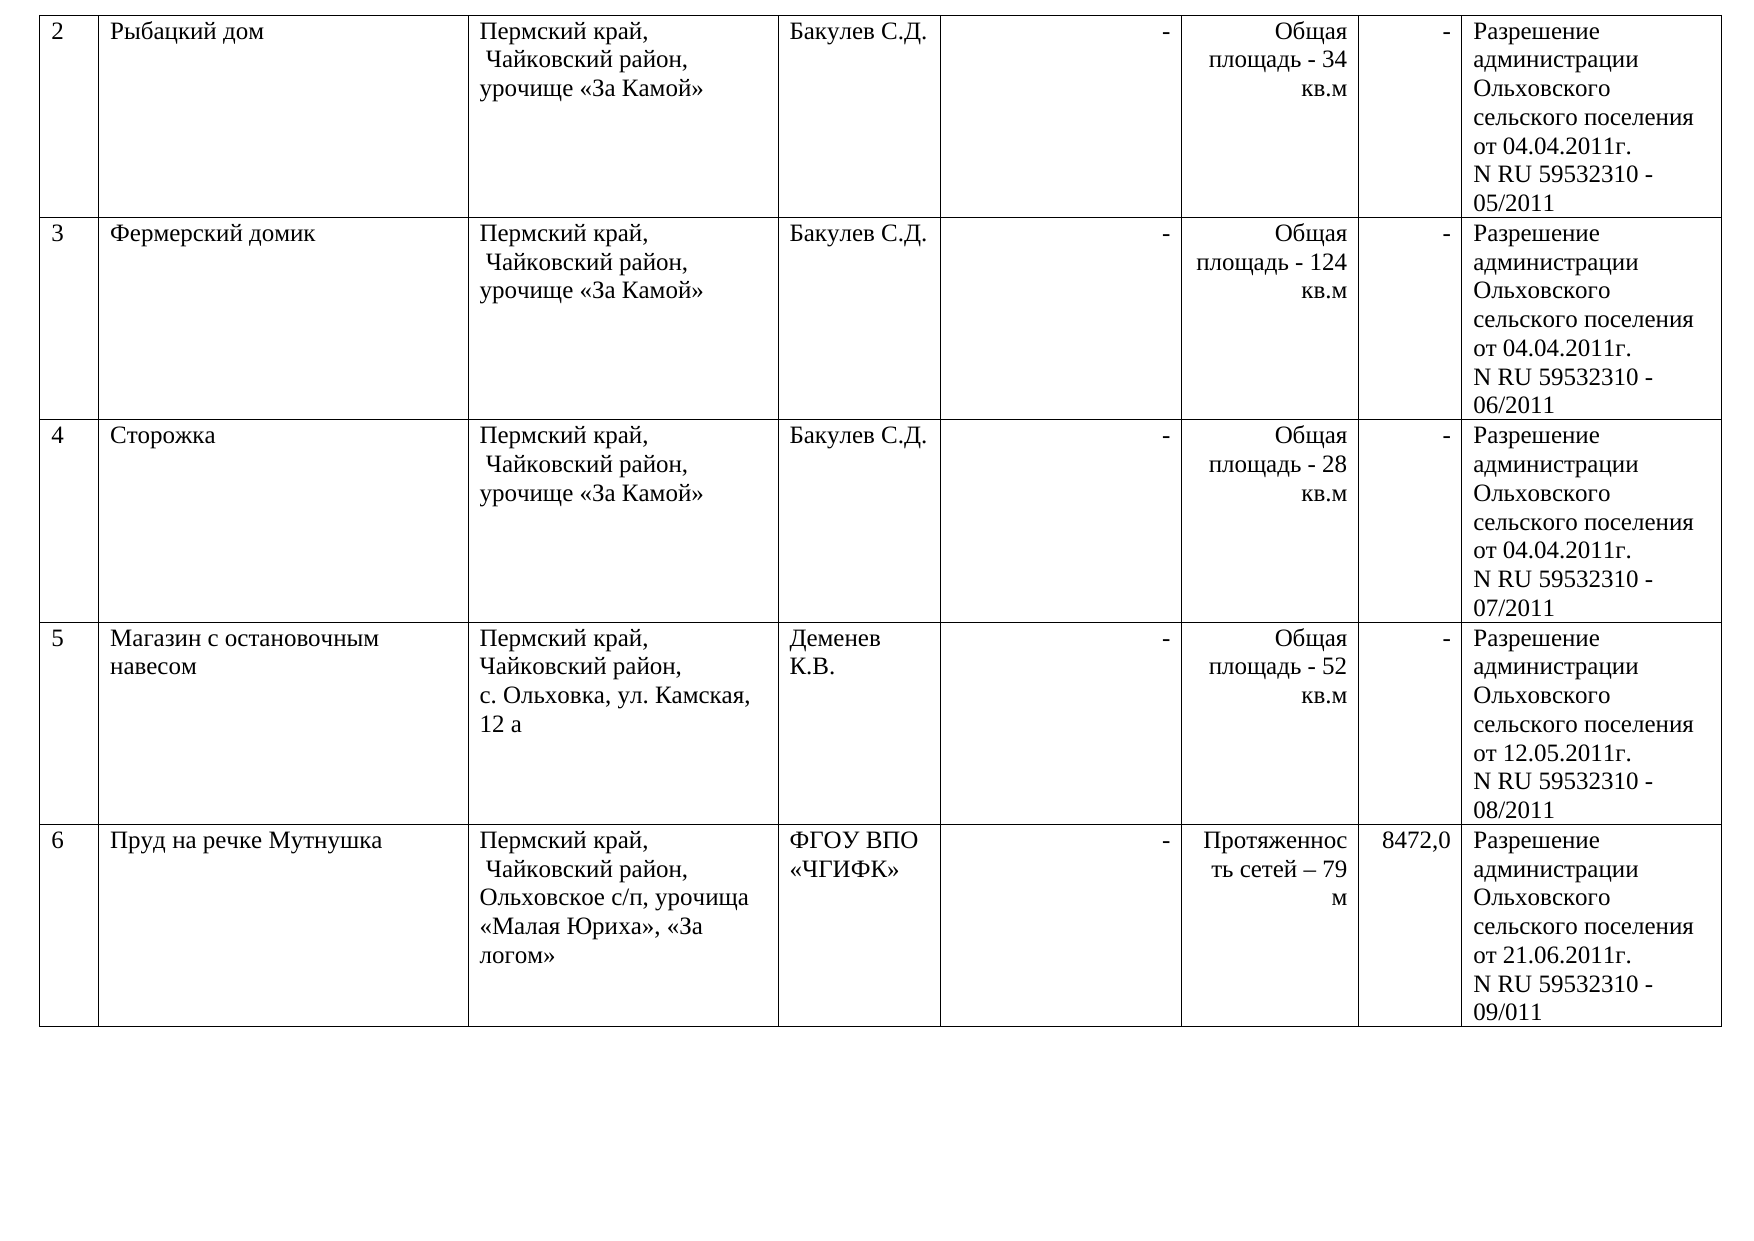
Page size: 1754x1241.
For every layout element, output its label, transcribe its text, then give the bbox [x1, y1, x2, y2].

table_cell - [1359, 16, 1461, 217]
table_cell - [941, 825, 1181, 1026]
table_cell - [941, 218, 1181, 419]
table_cell Общая площадь - 124 кв.м [1182, 218, 1358, 419]
table_cell Протяженность сетей – 79 м [1182, 825, 1358, 1026]
table_cell Разрешение администрации Ольховского сельского поселения от 04.04.2011г. N RU 59532310 - 06/2011 [1462, 218, 1721, 419]
table_cell - [941, 420, 1181, 622]
table_cell Бакулев С.Д. [779, 16, 940, 217]
table_cell Сторожка [99, 420, 468, 622]
table_cell Общая площадь - 34 кв.м [1182, 16, 1358, 217]
table_cell ФГОУ ВПО «ЧГИФК» [779, 825, 940, 1026]
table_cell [469, 825, 778, 1026]
table_cell Пермский край, Чайковский район, с. Ольховка, ул. Камская, 12 а [469, 623, 778, 824]
table_cell 5 [40, 623, 98, 824]
table_cell Деменев К.В. [779, 623, 940, 824]
table_cell Общая площадь - 28 кв.м [1182, 420, 1358, 622]
table_cell 6 [40, 825, 98, 1026]
table_cell Разрешение администрации Ольховского сельского поселения от 21.06.2011г. N RU 59532310 - 09/011 [1462, 825, 1721, 1026]
table_cell 3 [40, 218, 98, 419]
table_cell Бакулев С.Д. [779, 420, 940, 622]
table_cell - [941, 16, 1181, 217]
table_cell Пруд на речке Мутнушка [99, 825, 468, 1026]
table_cell 8472,0 [1359, 825, 1461, 1026]
table_cell 4 [40, 420, 98, 622]
table_cell Разрешение администрации Ольховского сельского поселения от 04.04.2011г. N RU 59532310 - 05/2011 [1462, 16, 1721, 217]
table_cell Фермерский домик [99, 218, 468, 419]
table_cell Рыбацкий дом [99, 16, 468, 217]
table_cell 2 [40, 16, 98, 217]
table_cell - [1359, 623, 1461, 824]
table_cell Магазин с остановочным навесом [99, 623, 468, 824]
table_cell Разрешение администрации Ольховского сельского поселения от 04.04.2011г. N RU 59532310 - 07/2011 [1462, 420, 1721, 622]
table_cell Пермский край, Чайковский район, урочище «За Камой» [469, 16, 778, 217]
table_cell Пермский край, Чайковский район, урочище «За Камой» [469, 218, 778, 419]
table_cell Разрешение администрации Ольховского сельского поселения от 12.05.2011г. N RU 59532310 - 08/2011 [1462, 623, 1721, 824]
table_cell Общая площадь - 52 кв.м [1182, 623, 1358, 824]
table_cell Бакулев С.Д. [779, 218, 940, 419]
table_cell - [941, 623, 1181, 824]
table_cell Пермский край, Чайковский район, урочище «За Камой» [469, 420, 778, 622]
table_cell - [1359, 420, 1461, 622]
table_cell - [1359, 218, 1461, 419]
